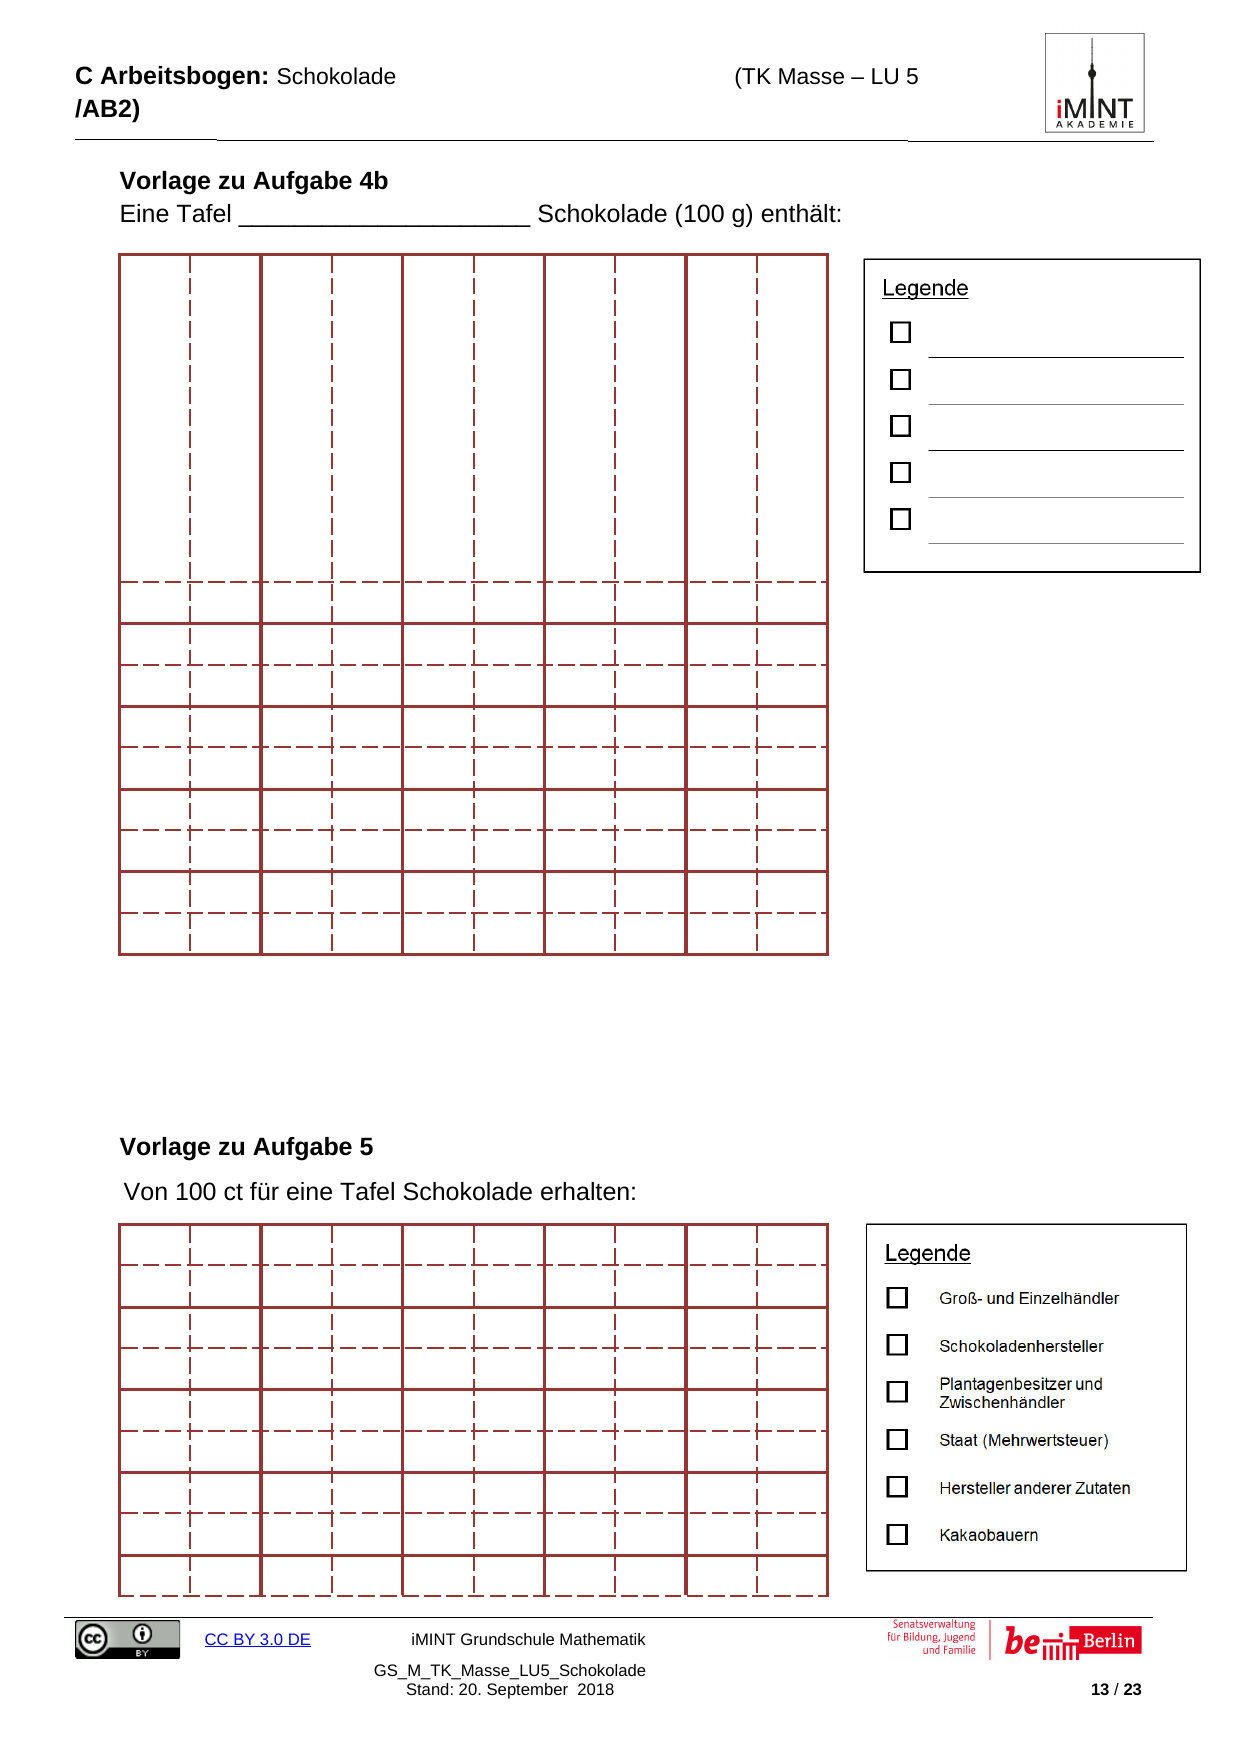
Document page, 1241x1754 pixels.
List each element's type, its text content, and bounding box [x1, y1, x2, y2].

table_header [190, 256, 259, 581]
text Eine Tafel _____________________ Schokolade (100 g) enthält: [75, 199, 1203, 228]
table_header [332, 1226, 401, 1264]
table_cell [263, 1474, 332, 1512]
table_cell [546, 1347, 615, 1388]
table_cell [404, 1347, 473, 1388]
table_header [757, 1226, 826, 1264]
table_cell [757, 708, 826, 746]
table_cell [615, 1557, 684, 1595]
table_cell [615, 1264, 684, 1306]
table_cell [404, 1264, 473, 1306]
table_cell [263, 581, 332, 622]
table_cell [332, 1347, 401, 1388]
table_cell [546, 746, 615, 787]
table_cell [474, 1512, 543, 1554]
table_cell [688, 873, 757, 912]
table_cell [263, 1557, 332, 1595]
table_cell [757, 912, 826, 953]
table_cell [263, 664, 332, 705]
table_cell [121, 873, 190, 912]
table_cell [688, 1512, 757, 1554]
table_header [474, 1226, 543, 1264]
table_cell [190, 664, 259, 705]
table_cell [615, 746, 684, 787]
table_cell [474, 746, 543, 787]
table_cell [404, 581, 473, 622]
table_header [615, 256, 684, 581]
table_cell [615, 1512, 684, 1554]
table_cell [263, 1264, 332, 1306]
picture [858, 253, 1207, 581]
table_cell [121, 1391, 190, 1429]
table_cell [546, 1557, 615, 1595]
table_cell [332, 581, 401, 622]
table_cell [121, 912, 190, 953]
table_cell [190, 829, 259, 870]
table_cell [474, 1430, 543, 1471]
table_cell [404, 1391, 473, 1429]
table_cell [474, 791, 543, 829]
table_cell [688, 625, 757, 663]
table_cell [121, 1557, 190, 1595]
table_cell [757, 1430, 826, 1471]
table_header [757, 256, 826, 581]
table_cell [474, 1474, 543, 1512]
table_cell [474, 708, 543, 746]
table_cell [332, 1557, 401, 1595]
table_cell [121, 746, 190, 787]
table_cell [190, 1474, 259, 1512]
table_cell [190, 1347, 259, 1388]
table_cell [615, 829, 684, 870]
table_cell [615, 1391, 684, 1429]
table_cell [615, 873, 684, 912]
table_cell [332, 1430, 401, 1471]
table_cell [121, 1347, 190, 1388]
table_cell [474, 1264, 543, 1306]
table_cell [757, 1391, 826, 1429]
table_cell [190, 708, 259, 746]
table_cell [688, 1474, 757, 1512]
table_header [474, 256, 543, 581]
table_cell [404, 1309, 473, 1347]
table_cell [688, 746, 757, 787]
table_header [688, 256, 757, 581]
table_header [404, 1226, 473, 1264]
table_cell [688, 581, 757, 622]
table_cell [263, 1309, 332, 1347]
table_cell [332, 791, 401, 829]
table_cell [190, 873, 259, 912]
table_cell [404, 708, 473, 746]
table_cell [121, 708, 190, 746]
table_cell [688, 1264, 757, 1306]
table_cell [757, 1347, 826, 1388]
table_cell [546, 708, 615, 746]
table_cell [121, 664, 190, 705]
table_cell [404, 829, 473, 870]
table_cell [404, 1557, 473, 1595]
table_cell [404, 1474, 473, 1512]
table_cell [474, 912, 543, 953]
table_cell [190, 625, 259, 663]
table_cell [121, 1309, 190, 1347]
table_cell [757, 746, 826, 787]
table_cell [190, 581, 259, 622]
table_cell [688, 791, 757, 829]
table_cell [757, 873, 826, 912]
table_cell [757, 1512, 826, 1554]
table_cell [474, 829, 543, 870]
table_cell [121, 829, 190, 870]
table_cell [757, 1557, 826, 1595]
table_cell [263, 1512, 332, 1554]
table_header [263, 256, 332, 581]
table_cell [546, 829, 615, 870]
table_cell [546, 1474, 615, 1512]
table_cell [546, 1512, 615, 1554]
table_cell [615, 625, 684, 663]
table_cell [121, 1430, 190, 1471]
table_cell [615, 664, 684, 705]
picture [75, 1620, 181, 1659]
table_cell [190, 1264, 259, 1306]
table_cell [474, 664, 543, 705]
picture [887, 1619, 1142, 1660]
table_header [546, 1226, 615, 1264]
table_header [404, 256, 473, 581]
table_cell [190, 1512, 259, 1554]
table_cell [332, 664, 401, 705]
table_cell [688, 912, 757, 953]
table_cell [332, 708, 401, 746]
table_cell [546, 1391, 615, 1429]
table_cell [688, 708, 757, 746]
table_cell [332, 1309, 401, 1347]
table_cell [332, 1264, 401, 1306]
table_cell [474, 1557, 543, 1595]
table_cell [474, 625, 543, 663]
table_cell [263, 1391, 332, 1429]
table_cell [332, 746, 401, 787]
table_cell [332, 625, 401, 663]
table_cell [474, 873, 543, 912]
table_cell [546, 664, 615, 705]
table_cell [404, 873, 473, 912]
table_cell [404, 912, 473, 953]
table_cell [546, 791, 615, 829]
table_cell [546, 581, 615, 622]
table_cell [263, 746, 332, 787]
table_cell [688, 829, 757, 870]
table_cell [688, 1309, 757, 1347]
table_cell [121, 1264, 190, 1306]
table_cell [332, 1512, 401, 1554]
table_cell [688, 1391, 757, 1429]
table_cell [474, 1391, 543, 1429]
table_cell [757, 625, 826, 663]
table_cell [757, 791, 826, 829]
table_cell [757, 581, 826, 622]
table_cell [121, 1512, 190, 1554]
picture [857, 1214, 1197, 1579]
table_cell [615, 708, 684, 746]
table_cell [404, 1512, 473, 1554]
table_header [121, 1226, 190, 1264]
table_cell [332, 829, 401, 870]
table_header [332, 256, 401, 581]
table_cell [615, 1474, 684, 1512]
table_cell [121, 625, 190, 663]
table_cell [615, 912, 684, 953]
table_header [190, 1226, 259, 1264]
table_cell [263, 708, 332, 746]
text Von 100 ct für eine Tafel Schokolade erhalten: [75, 1177, 1203, 1206]
table_cell [263, 791, 332, 829]
table_cell [615, 581, 684, 622]
table_cell [190, 1430, 259, 1471]
table_cell [688, 664, 757, 705]
table_cell [757, 1264, 826, 1306]
table_cell [332, 873, 401, 912]
table_header [121, 256, 190, 581]
table_cell [404, 664, 473, 705]
table_cell [190, 746, 259, 787]
table_header [263, 1226, 332, 1264]
table_cell [474, 1309, 543, 1347]
table_cell [121, 791, 190, 829]
table_cell [190, 791, 259, 829]
table_cell [263, 625, 332, 663]
table_cell [404, 791, 473, 829]
table_cell [546, 1264, 615, 1306]
table_cell [546, 625, 615, 663]
table_cell [757, 829, 826, 870]
text Vorlage zu Aufgabe 4b [75, 166, 1203, 194]
table_cell [263, 1430, 332, 1471]
table_cell [615, 1430, 684, 1471]
picture [1035, 23, 1151, 139]
text Vorlage zu Aufgabe 5 [75, 1132, 1203, 1161]
table_cell [615, 791, 684, 829]
table_cell [190, 1391, 259, 1429]
table_cell [190, 912, 259, 953]
table_cell [263, 829, 332, 870]
table_cell [190, 1557, 259, 1595]
table_cell [615, 1309, 684, 1347]
table_cell [688, 1430, 757, 1471]
table_cell [404, 746, 473, 787]
table_cell [757, 1474, 826, 1512]
table_cell [404, 1430, 473, 1471]
table_cell [332, 1474, 401, 1512]
table_cell [688, 1557, 757, 1595]
table_header [546, 256, 615, 581]
table_cell [474, 1347, 543, 1388]
table_cell [263, 1347, 332, 1388]
table_cell [546, 912, 615, 953]
table_cell [757, 1309, 826, 1347]
table_cell [404, 625, 473, 663]
table_cell [615, 1347, 684, 1388]
table_cell [190, 1309, 259, 1347]
table_cell [546, 1309, 615, 1347]
table_cell [263, 873, 332, 912]
table_cell [121, 581, 190, 622]
table_cell [546, 873, 615, 912]
table_cell [121, 1474, 190, 1512]
table_cell [546, 1430, 615, 1471]
table_cell [332, 1391, 401, 1429]
table_cell [263, 912, 332, 953]
table_header [615, 1226, 684, 1264]
table_cell [688, 1347, 757, 1388]
table_cell [757, 664, 826, 705]
table_header [688, 1226, 757, 1264]
table_cell [474, 581, 543, 622]
table_cell [332, 912, 401, 953]
